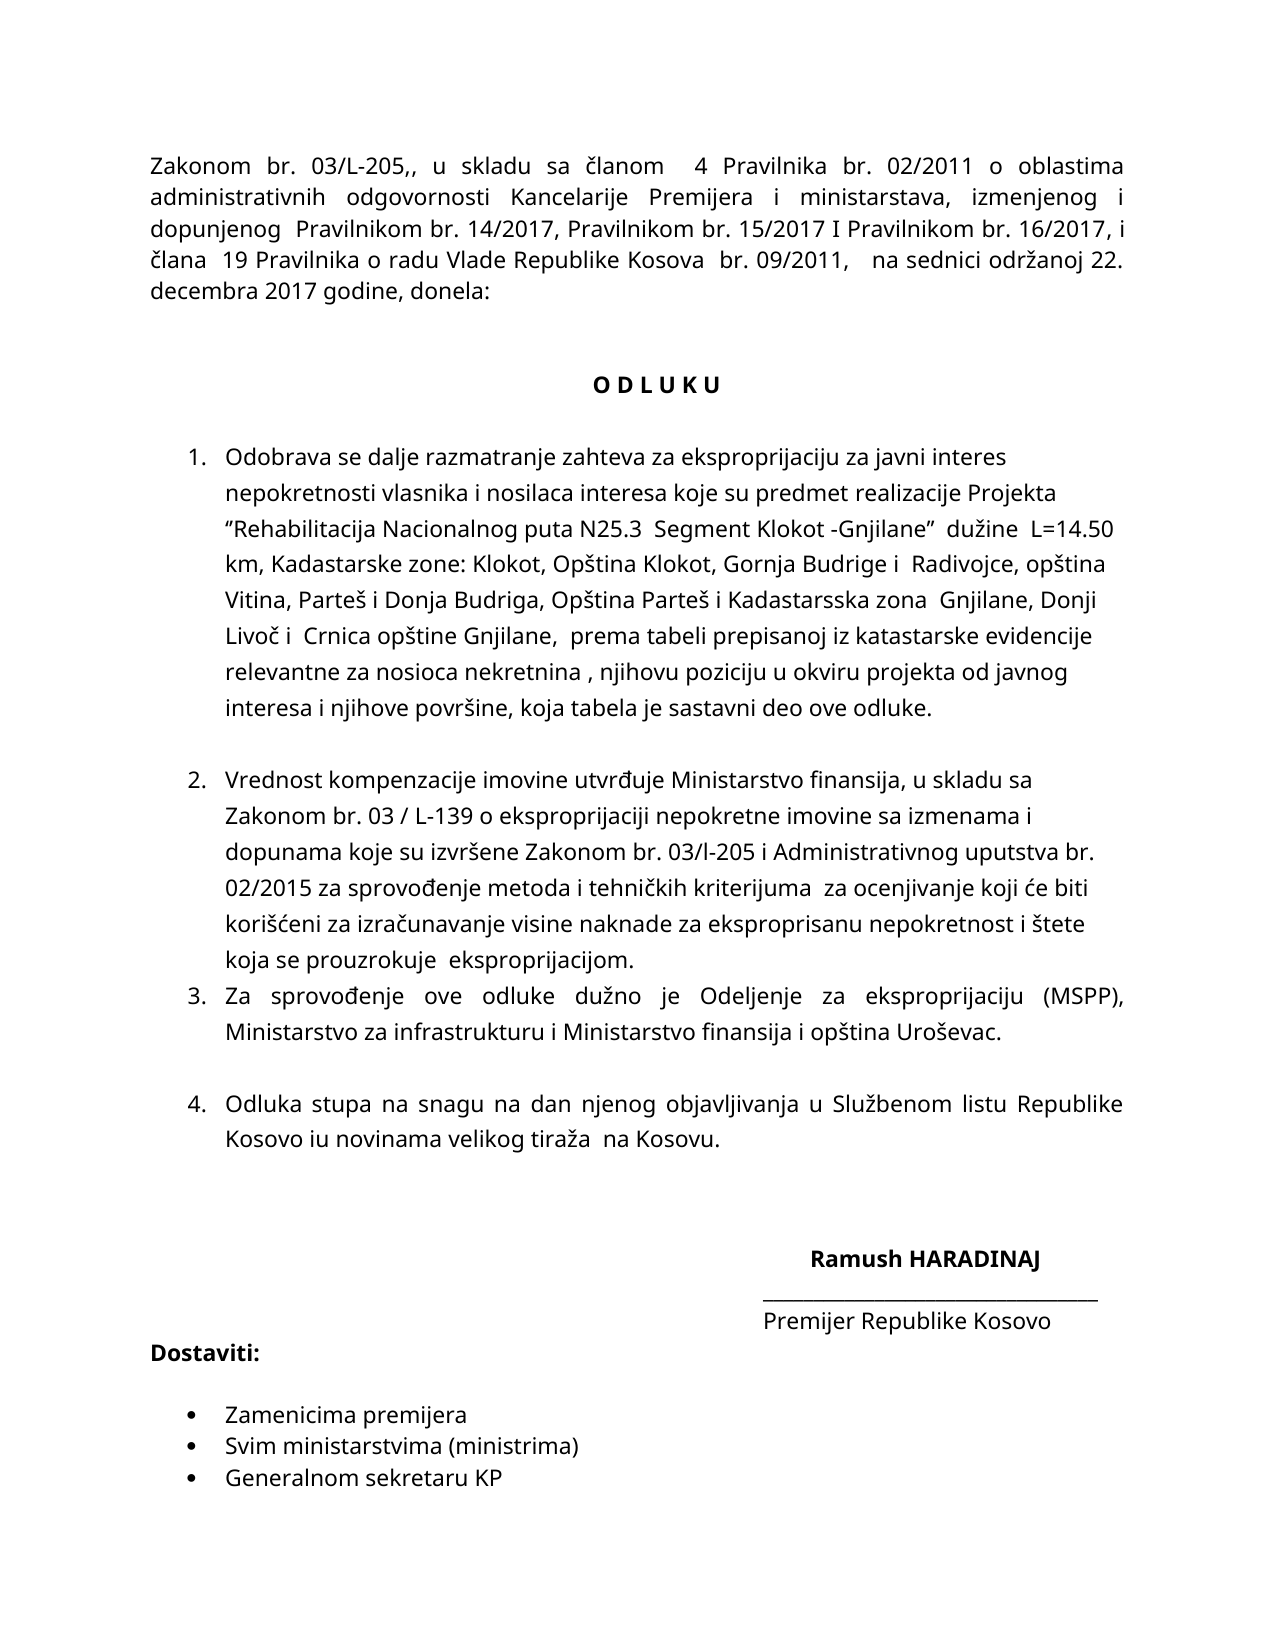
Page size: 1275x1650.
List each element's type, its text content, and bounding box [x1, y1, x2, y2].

list Odluka stupa na snagu na dan njenog objavljivanja u Službenom listu Republike Kosovo iu novinama velikog tiraža na Kosovu. [187, 1087, 1125, 1155]
text Dostaviti: [150, 1336, 1125, 1368]
list Generalnom sekretaru KP [187, 1461, 1125, 1493]
list Vrednost kompenzacije imovine utvrđuje Ministarstvo finansija, u skladu sa Zakonom br. 03 / L-139 o eksproprijaciji nepokretne imovine sa izmenama i dopunama koje su izvršene Zakonom br. 03/l-205 i Administrativnog uputstva br. 02/2015 za sprovođenje metoda i tehničkih kriterijuma za ocenjivanje koji će biti korišćeni za izračunavanje visine naknade za eksproprisanu nepokretnost i štete koja se prouzrokuje eksproprijacijom. [187, 764, 1125, 975]
list Za sprovođenje ove odluke dužno je Odeljenje za eksproprijaciju (MSPP), Ministarstvo za infrastrukturu i Ministarstvo finansija i opština Uroševac. [187, 980, 1125, 1047]
text Ramush HARADINAJ [262, 1243, 1125, 1274]
list Zamenicima premijera [187, 1399, 1125, 1430]
text Premijer Republike Kosovo [150, 1305, 1125, 1336]
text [150, 150, 1125, 306]
text _________________________________ [150, 1274, 1125, 1305]
list Svim ministarstvima (ministrima) [187, 1430, 1125, 1461]
list Odobrava se dalje razmatranje zahteva za eksproprijaciju za javni interes nepokretnosti vlasnika i nosilaca interesa koje su predmet realizacije Projekta ‘’Rehabilitacija Nacionalnog puta N25.3 Segment Klokot -Gnjilane’’ dužine L=14.50 km, Kadastarske zone: Klokot, Opština Klokot, Gornja Budrige i Radivojce, opština Vitina, Parteš i Donja Budriga, Opština Parteš i Kadastarsska zona Gnjilane, Donji Livoč i Crnica opštine Gnjilane, prema tabeli prepisanoj iz katastarske evidencije relevantne za nosioca nekretnina , njihovu poziciju u okviru projekta od javnog interesa i njihove površine, koja tabela je sastavni deo ove odluke. [187, 441, 1125, 723]
list O D L U K U [187, 369, 1125, 400]
